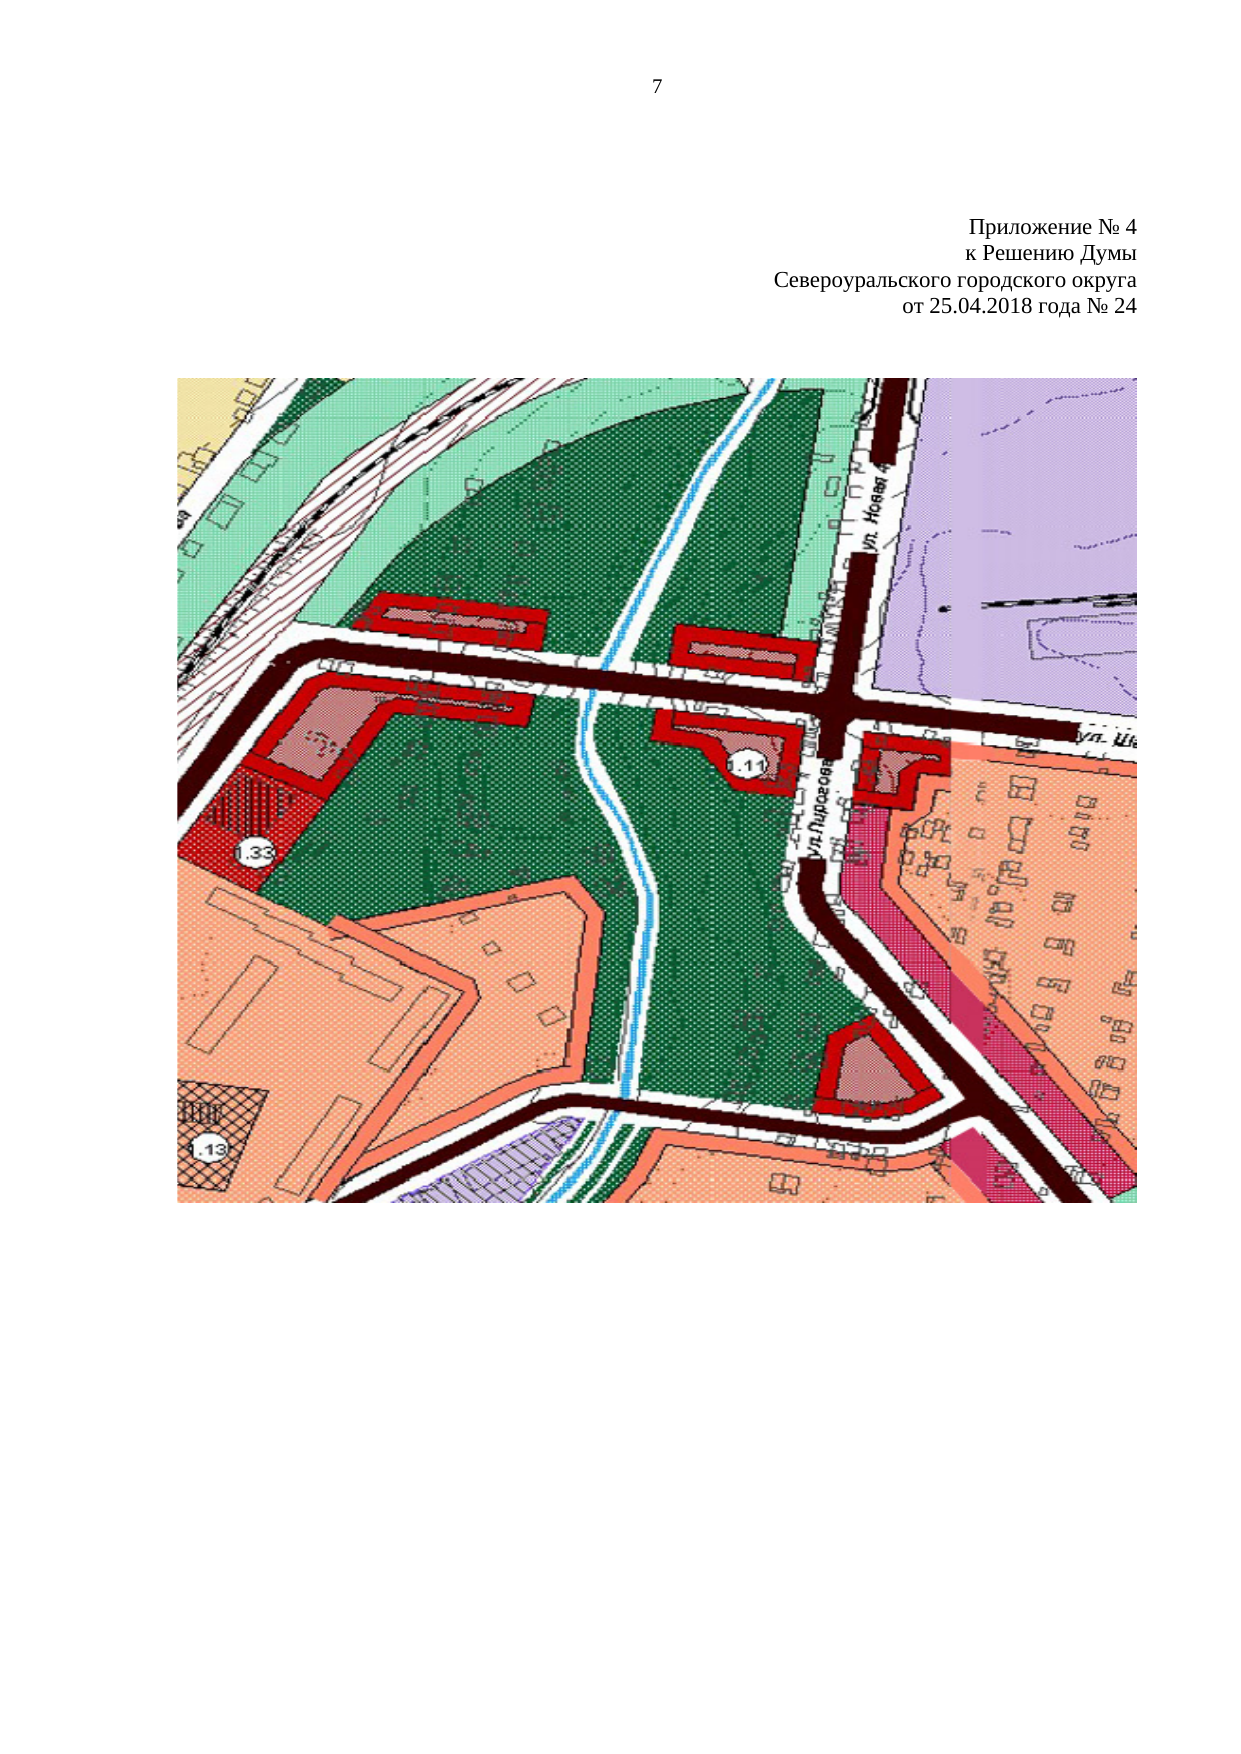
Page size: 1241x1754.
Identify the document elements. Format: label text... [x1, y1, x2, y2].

text Приложение № 4 [177, 213, 1137, 239]
text от 25.04.2018 года № 24 [177, 292, 1137, 318]
text Североуральского городского округа [177, 266, 1137, 292]
picture [177, 378, 1137, 1203]
text к Решению Думы [177, 239, 1137, 266]
